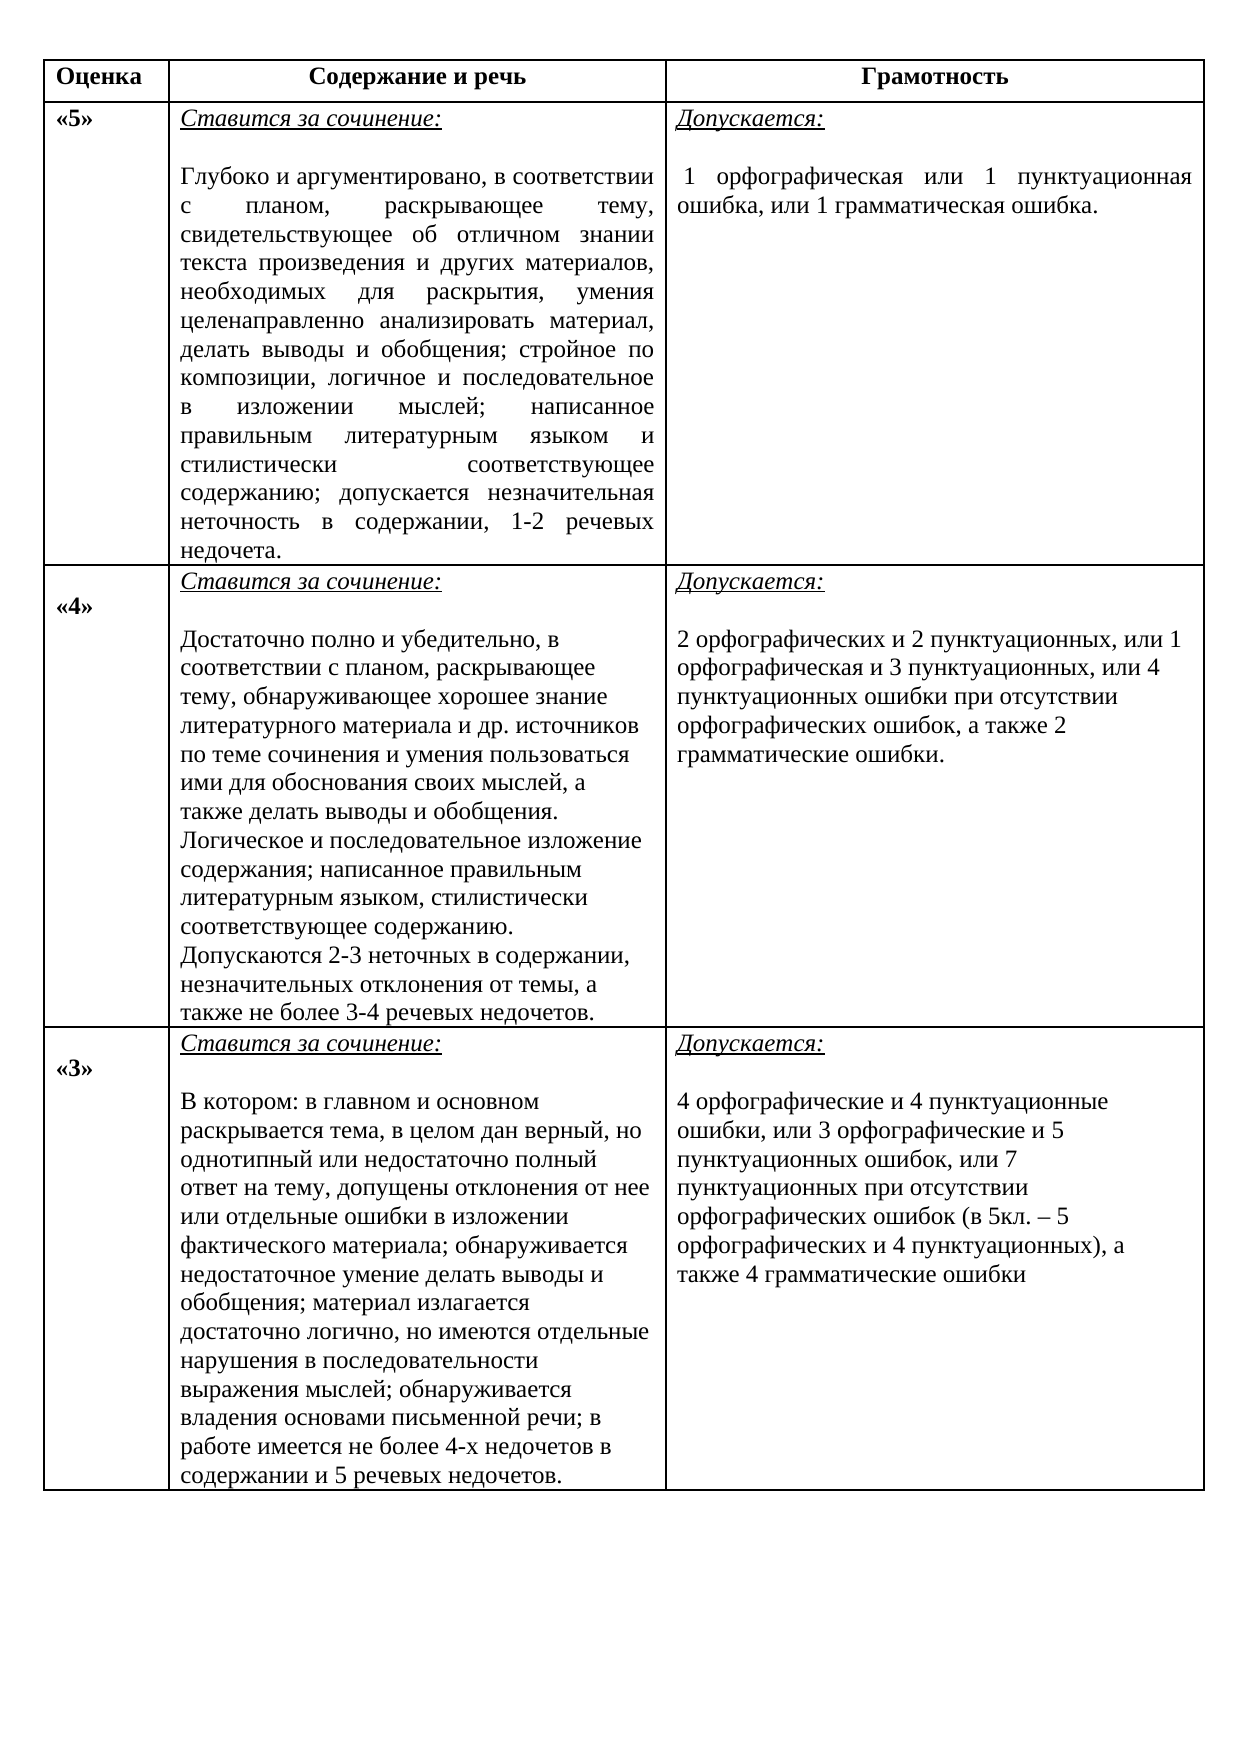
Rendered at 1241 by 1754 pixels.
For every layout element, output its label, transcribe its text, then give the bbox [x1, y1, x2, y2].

table_cell Ставится за сочинение: Достаточно полно и убедительно, в соответствии с планом, раскрывающее тему, обнаруживающее хорошее знание литературного материала и др. источников по теме сочинения и умения пользоваться ими для обоснования своих мыслей, а также делать выводы и обобщения. Логическое и последовательное изложение содержания; написанное правильным литературным языком, стилистически соответствующее содержанию. Допускаются 2-3 неточных в содержании, незначительных отклонения от темы, а также не более 3-4 речевых недочетов. [170, 566, 665, 1026]
table_cell Ставится за сочинение: Глубоко и аргументировано, в соответствии с планом, раскрывающее тему, свидетельствующее об отличном знании текста произведения и других материалов, необходимых для раскрытия, умения целенаправленно анализировать материал, делать выводы и обобщения; стройное по композиции, логичное и последовательное в изложении мыслей; написанное правильным литературным языком и стилистически соответствующее содержанию; допускается незначительная неточность в содержании, 1-2 речевых недочета. [170, 103, 665, 564]
table_cell Допускается: 2 орфографических и 2 пунктуационных, или 1 орфографическая и 3 пунктуационных, или 4 пунктуационных ошибки при отсутствии орфографических ошибок, а также 2 грамматические ошибки. [667, 566, 1203, 1026]
table_header Содержание и речь [170, 61, 665, 101]
table_cell Допускается: 4 орфографические и 4 пунктуационные ошибки, или 3 орфографические и 5 пунктуационных ошибок, или 7 пунктуационных при отсутствии орфографических ошибок (в 5кл. – 5 орфографических и 4 пунктуационных), а также 4 грамматические ошибки [667, 1028, 1203, 1489]
table_cell «4» [45, 566, 168, 1026]
table_cell Ставится за сочинение: В котором: в главном и основном раскрывается тема, в целом дан верный, но однотипный или недостаточно полный ответ на тему, допущены отклонения от нее или отдельные ошибки в изложении фактического материала; обнаруживается недостаточное умение делать выводы и обобщения; материал излагается достаточно логично, но имеются отдельные нарушения в последовательности выражения мыслей; обнаруживается владения основами письменной речи; в работе имеется не более 4-х недочетов в содержании и 5 речевых недочетов. [170, 1028, 665, 1489]
table_header Грамотность [667, 61, 1203, 101]
table_cell Допускается: 1 орфографическая или 1 пунктуационная ошибка, или 1 грамматическая ошибка. [667, 103, 1203, 564]
table_cell «5» [45, 103, 168, 564]
table_cell «3» [45, 1028, 168, 1489]
table_header Оценка [45, 61, 168, 101]
